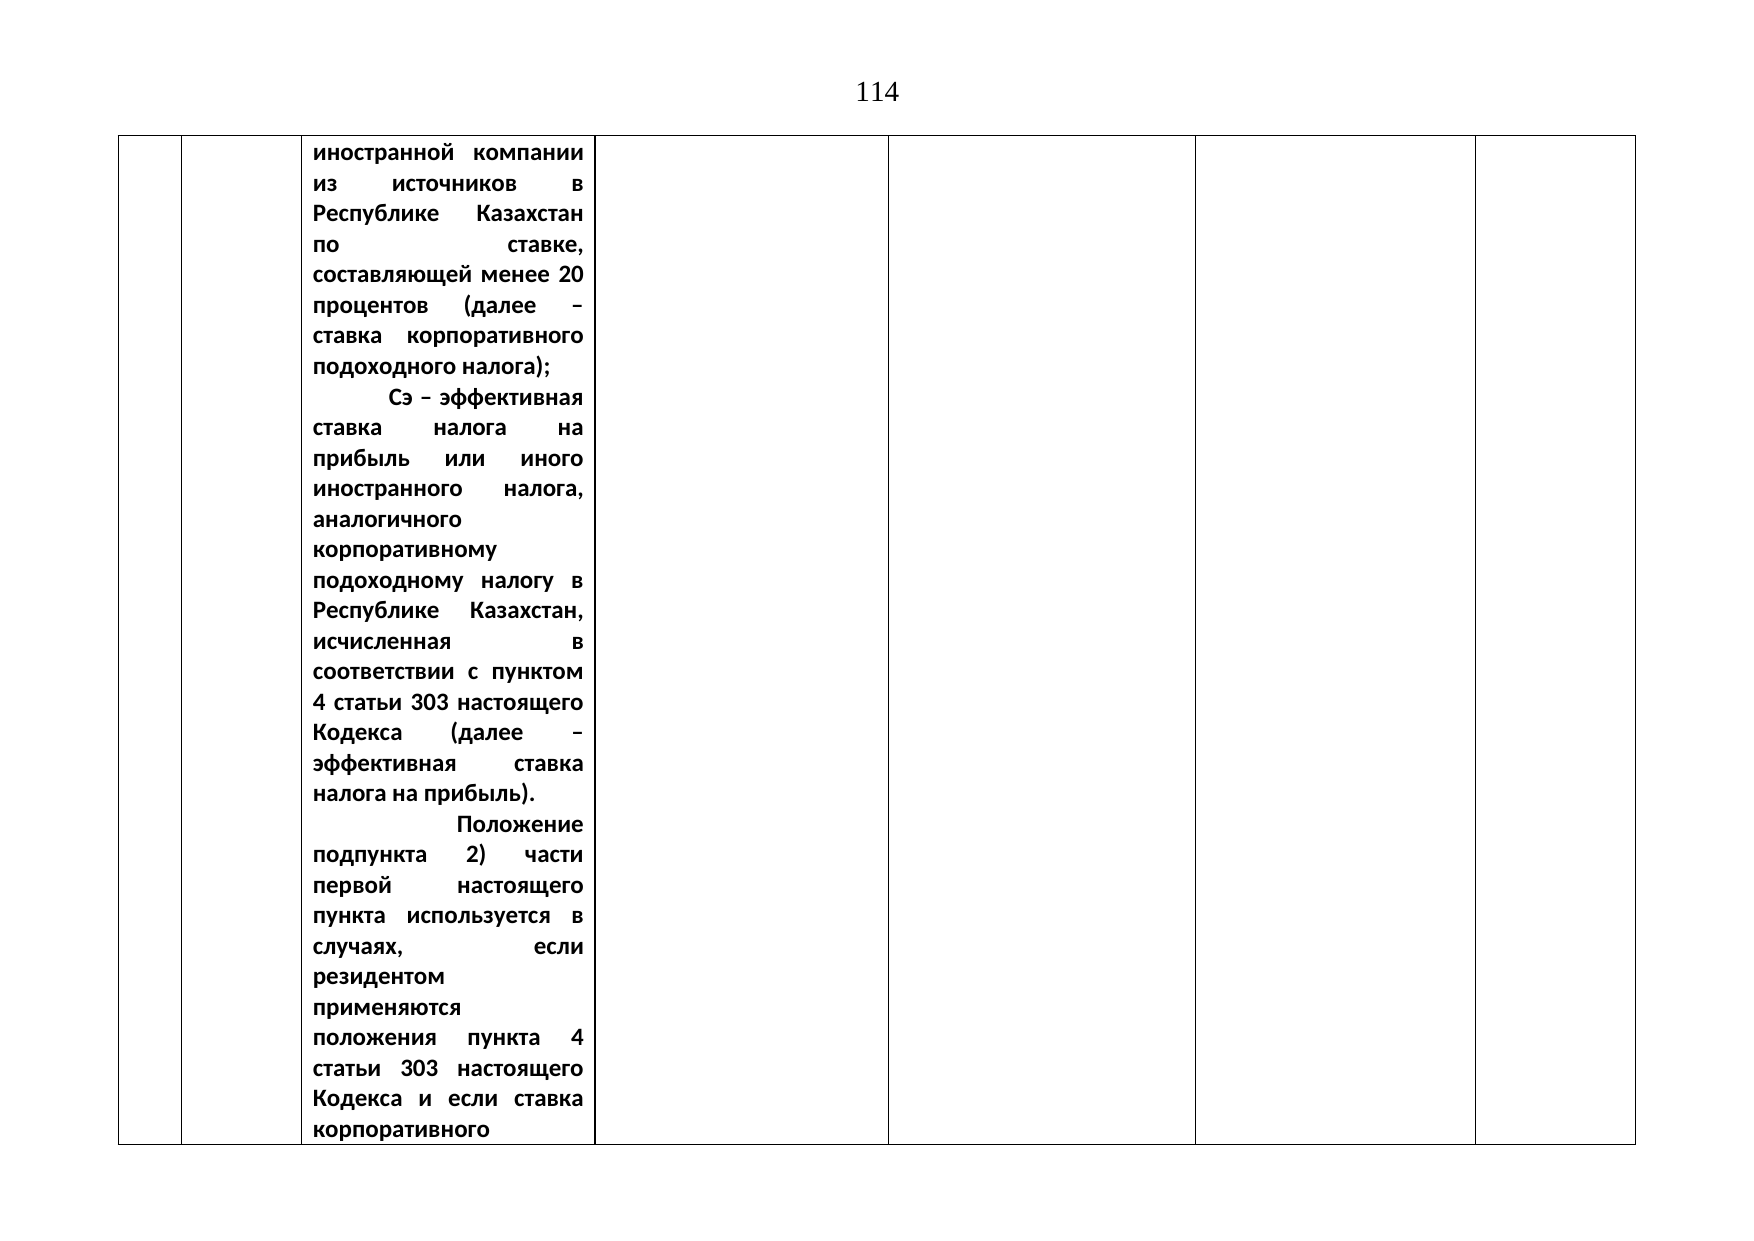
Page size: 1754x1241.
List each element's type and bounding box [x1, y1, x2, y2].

table_cell [1476, 136, 1635, 1144]
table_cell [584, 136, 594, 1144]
table_cell [889, 136, 1195, 1144]
table_cell [182, 136, 301, 1144]
table_cell [119, 136, 181, 1144]
table_cell [596, 136, 888, 1144]
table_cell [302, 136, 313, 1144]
table_cell [1196, 136, 1475, 1144]
